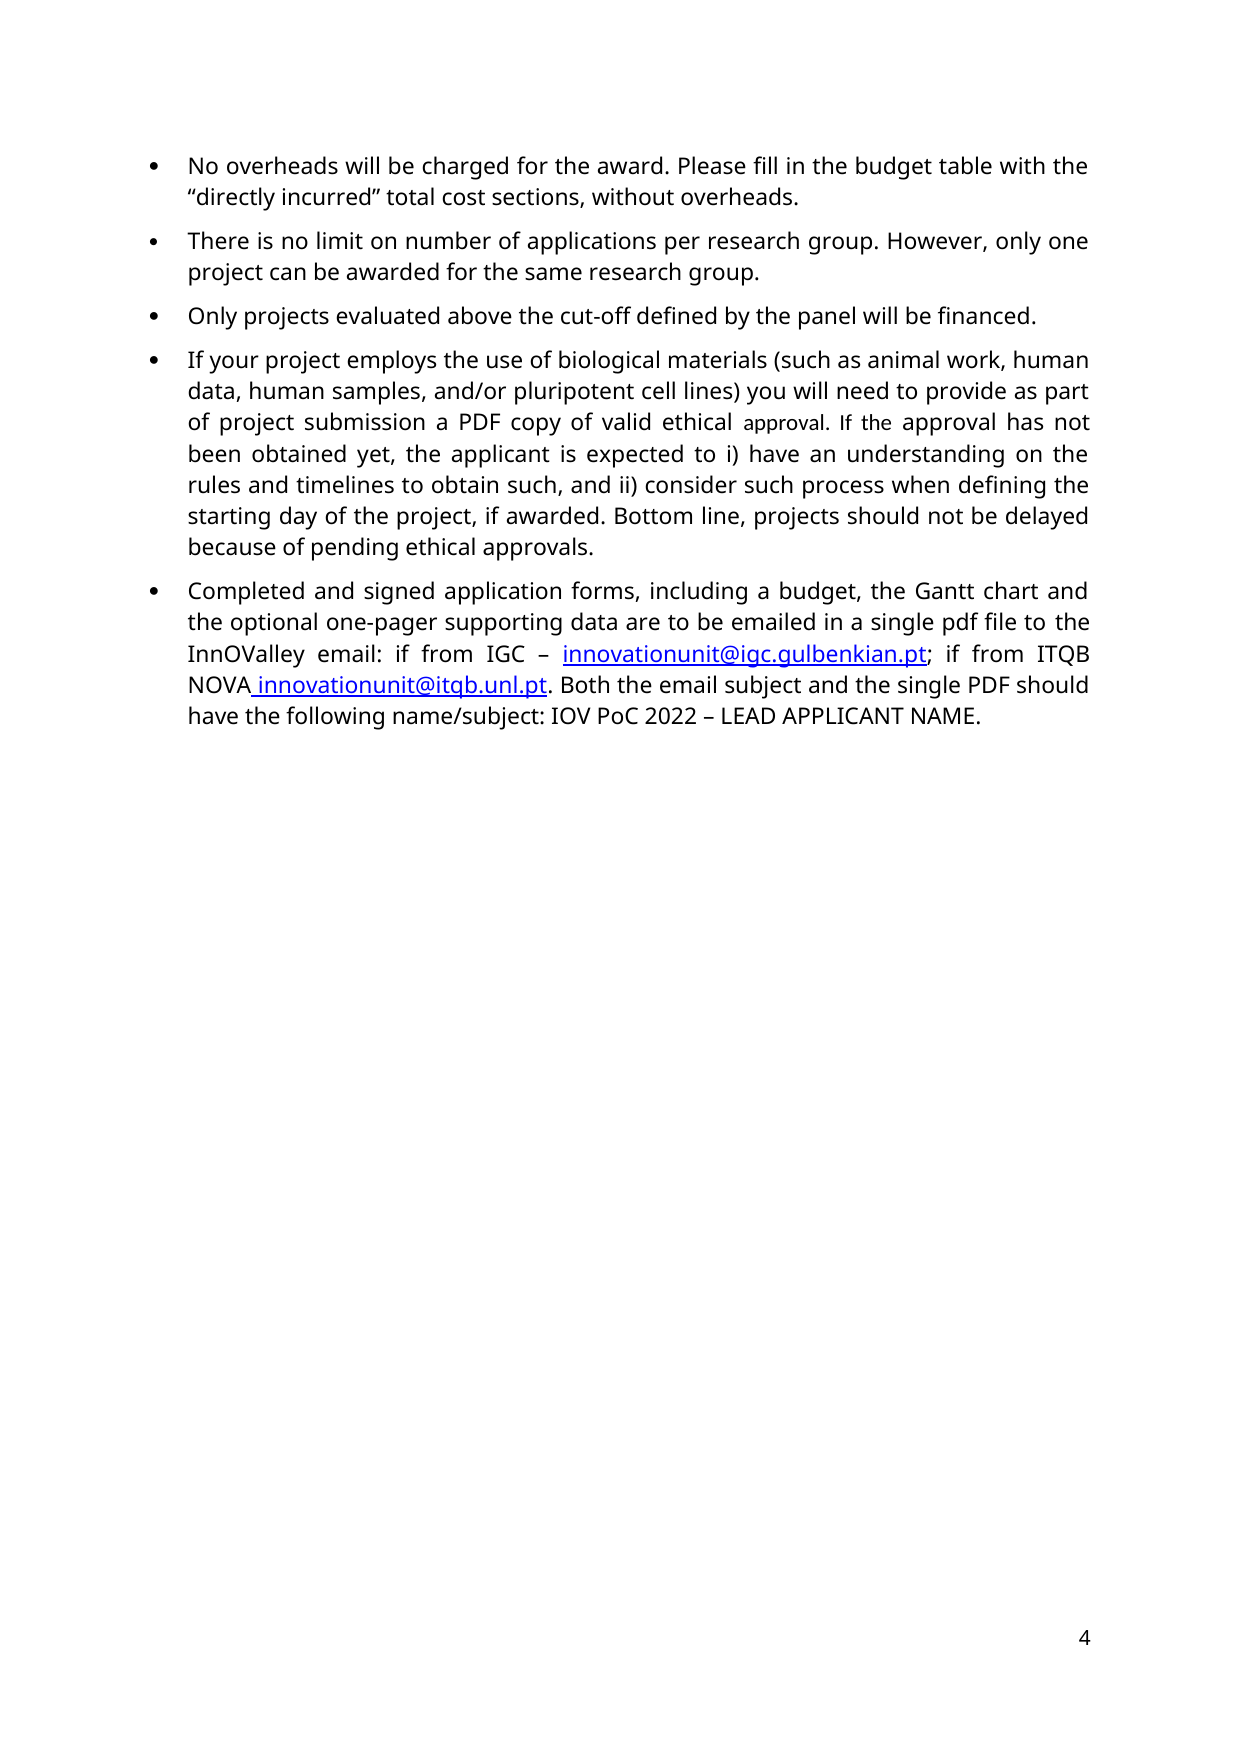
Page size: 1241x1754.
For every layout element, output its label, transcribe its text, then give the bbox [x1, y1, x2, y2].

list If your project employs the use of biological materials (such as animal work, human data, human samples, and/or pluripotent cell lines) you will need to provide as part of project submission a PDF copy of valid ethical approval. If the approval has not been obtained yet, the applicant is expected to i) have an understanding on the rules and timelines to obtain such, and ii) consider such process when defining the starting day of the project, if awarded. Bottom line, projects should not be delayed because of pending ethical approvals. [150, 344, 1090, 562]
list No overheads will be charged for the award. Please fill in the budget table with the “directly incurred” total cost sections, without overheads. [150, 150, 1090, 212]
list Completed and signed application forms, including a budget, the Gantt chart and the optional one-pager supporting data are to be emailed in a single pdf file to the InnOValley email: if from IGC – innovationunit@igc.gulbenkian.pt; if from ITQB NOVA innovationunit@itqb.unl.pt. Both the email subject and the single PDF should have the following name/subject: IOV PoC 2022 – LEAD APPLICANT NAME. [150, 575, 1090, 731]
list There is no limit on number of applications per research group. However, only one project can be awarded for the same research group. [150, 225, 1090, 287]
list Only projects evaluated above the cut-off defined by the panel will be financed. [150, 300, 1090, 331]
